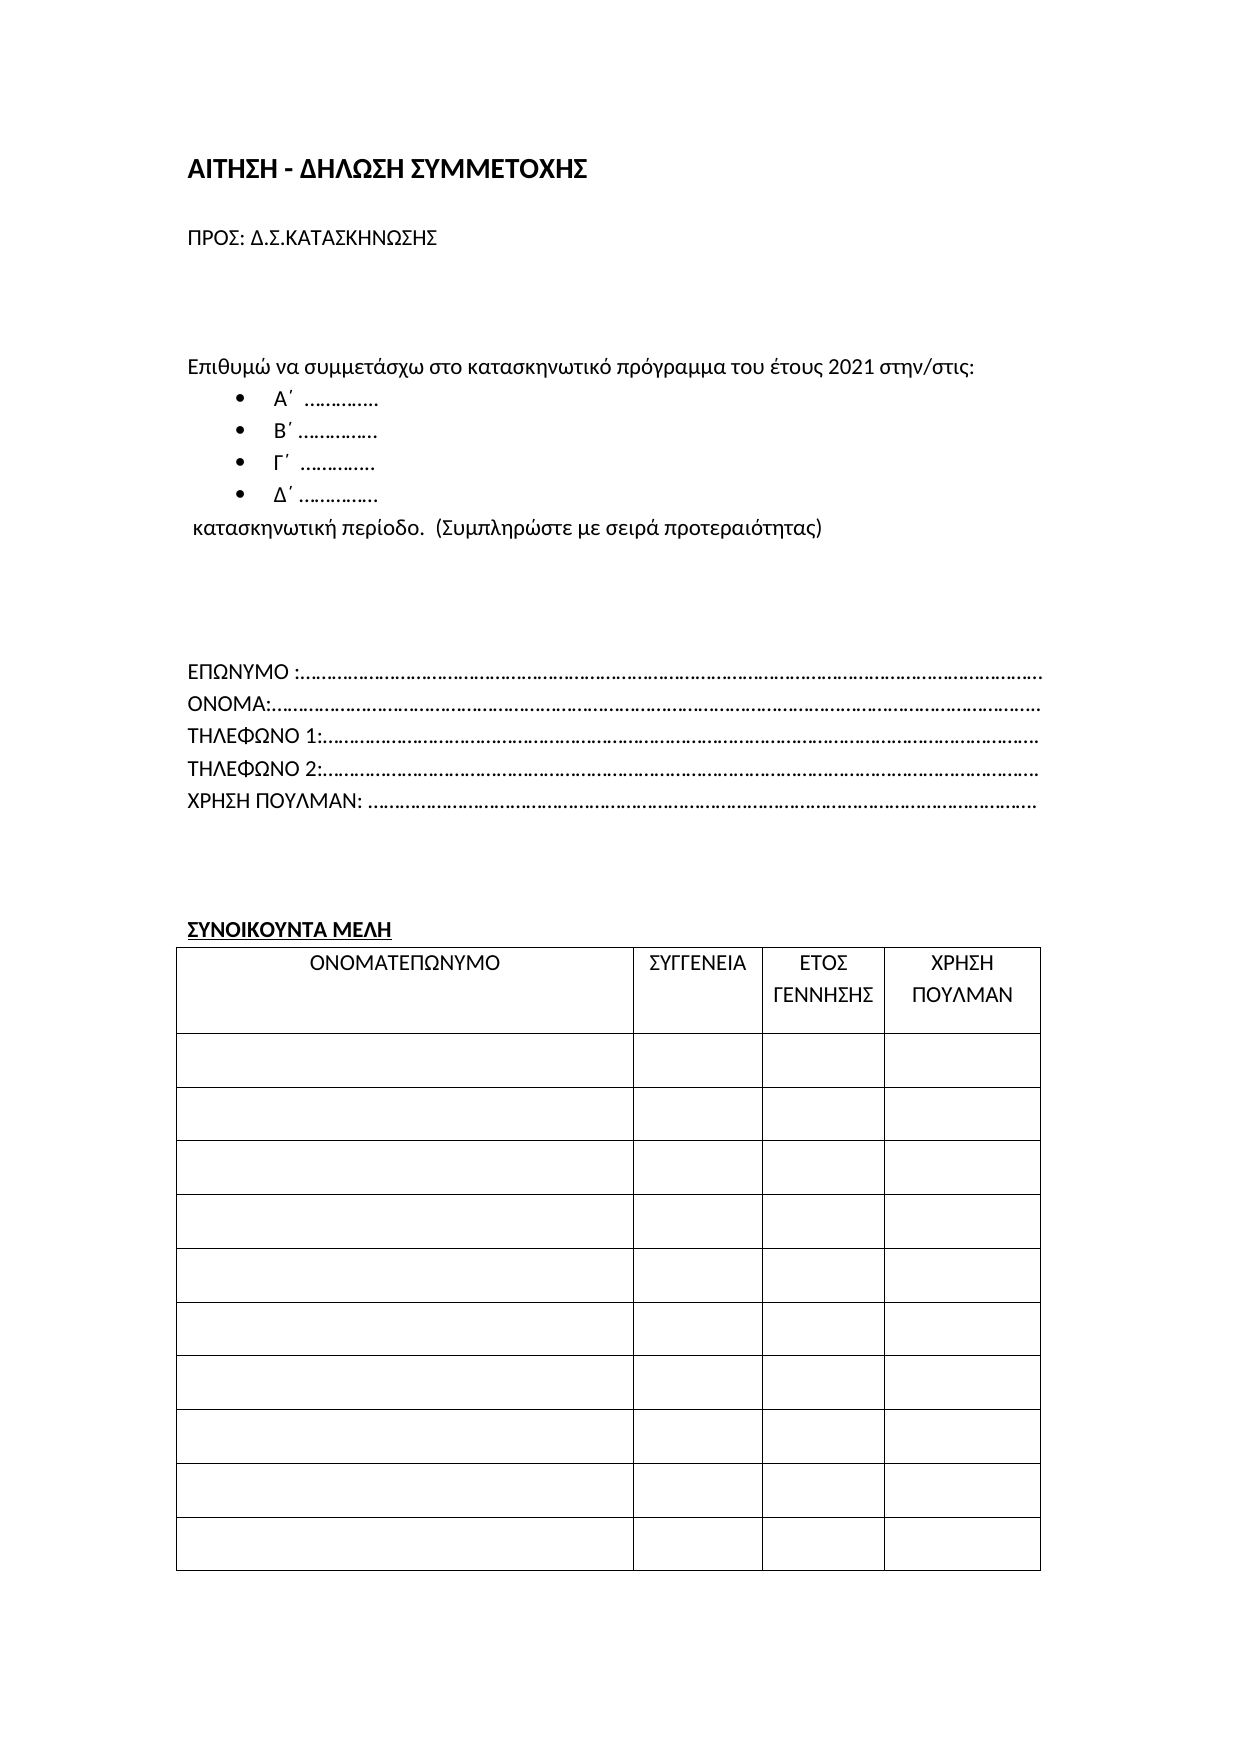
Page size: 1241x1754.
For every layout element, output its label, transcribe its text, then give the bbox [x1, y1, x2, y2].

text ΣΥΝΟΙΚΟΥΝΤΑ ΜΕΛΗ [187, 915, 1053, 943]
list Γ΄ ………….. [236, 448, 1053, 476]
table_cell [177, 1034, 633, 1087]
table_cell [177, 1356, 633, 1409]
table_cell [634, 1303, 762, 1355]
table_cell [177, 1410, 633, 1463]
table_header ΟΝΟΜΑΤΕΠΩΝΥΜΟ [177, 948, 633, 1033]
table_cell [177, 1303, 633, 1355]
table_cell [763, 1356, 884, 1409]
table_cell [634, 1034, 762, 1087]
table_cell [763, 1410, 884, 1463]
table_cell [634, 1249, 762, 1302]
table_cell [177, 1195, 633, 1248]
text ΧΡΗΣΗ ΠΟΥΛΜΑΝ: ………………………………………………………………………………………………………………. [187, 786, 1053, 814]
table_cell [885, 1518, 1040, 1570]
text ΠΡΟΣ: Δ.Σ.ΚΑΤΑΣΚΗΝΩΣΗΣ [187, 223, 1053, 251]
text Επιθυμώ να συμμετάσχω στο κατασκηνωτικό πρόγραμμα του έτους 2021 στην/στις: [187, 352, 1053, 380]
table_header ΕΤΟΣ ΓΕΝΝΗΣΗΣ [763, 948, 884, 1033]
table_cell [177, 1464, 633, 1517]
text κατασκηνωτική περίοδο. (Συμπληρώστε με σειρά προτεραιότητας) [187, 513, 1053, 541]
table_cell [763, 1303, 884, 1355]
table_cell [885, 1410, 1040, 1463]
list Β΄ …………… [236, 416, 1053, 444]
table_cell [885, 1249, 1040, 1302]
table_cell [885, 1141, 1040, 1194]
table_cell [763, 1141, 884, 1194]
text ΤΗΛΕΦΩΝΟ 1:………………………………………………………………………………………………………………………. [187, 722, 1053, 749]
list Α΄ ………….. [236, 384, 1053, 412]
table_cell [885, 1088, 1040, 1140]
table_cell [634, 1195, 762, 1248]
table_cell [634, 1141, 762, 1194]
table_cell [763, 1464, 884, 1517]
table_cell [634, 1464, 762, 1517]
table_cell [885, 1303, 1040, 1355]
table_cell [763, 1034, 884, 1087]
table_cell [885, 1034, 1040, 1087]
text ΕΠΩΝΥΜΟ :…………………………………………………………………………………………………………………………… [187, 657, 1053, 685]
table_cell [177, 1141, 633, 1194]
text ΤΗΛΕΦΩΝΟ 2:………………………………………………………………………………………………………………………. [187, 754, 1053, 782]
table_cell [763, 1195, 884, 1248]
table_cell [177, 1518, 633, 1570]
list Δ΄ …………… [236, 481, 1053, 509]
table_cell [763, 1088, 884, 1140]
table_header ΣΥΓΓΕΝΕΙΑ [634, 948, 762, 1033]
table_cell [634, 1518, 762, 1570]
table_header ΧΡΗΣΗ ΠΟΥΛΜΑΝ [885, 948, 1040, 1033]
text ΟΝΟΜΑ:……………………………………………………………………………………………………………………………….. [187, 689, 1053, 717]
table_cell [763, 1249, 884, 1302]
table_cell [177, 1088, 633, 1140]
table_cell [885, 1356, 1040, 1409]
table_cell [763, 1518, 884, 1570]
table_cell [634, 1356, 762, 1409]
table_cell [885, 1195, 1040, 1248]
table_cell [177, 1249, 633, 1302]
text ΑΙΤΗΣΗ - ΔΗΛΩΣΗ ΣΥΜΜΕΤΟΧΗΣ [187, 150, 1053, 186]
table_cell [634, 1088, 762, 1140]
table_cell [885, 1464, 1040, 1517]
table_cell [634, 1410, 762, 1463]
